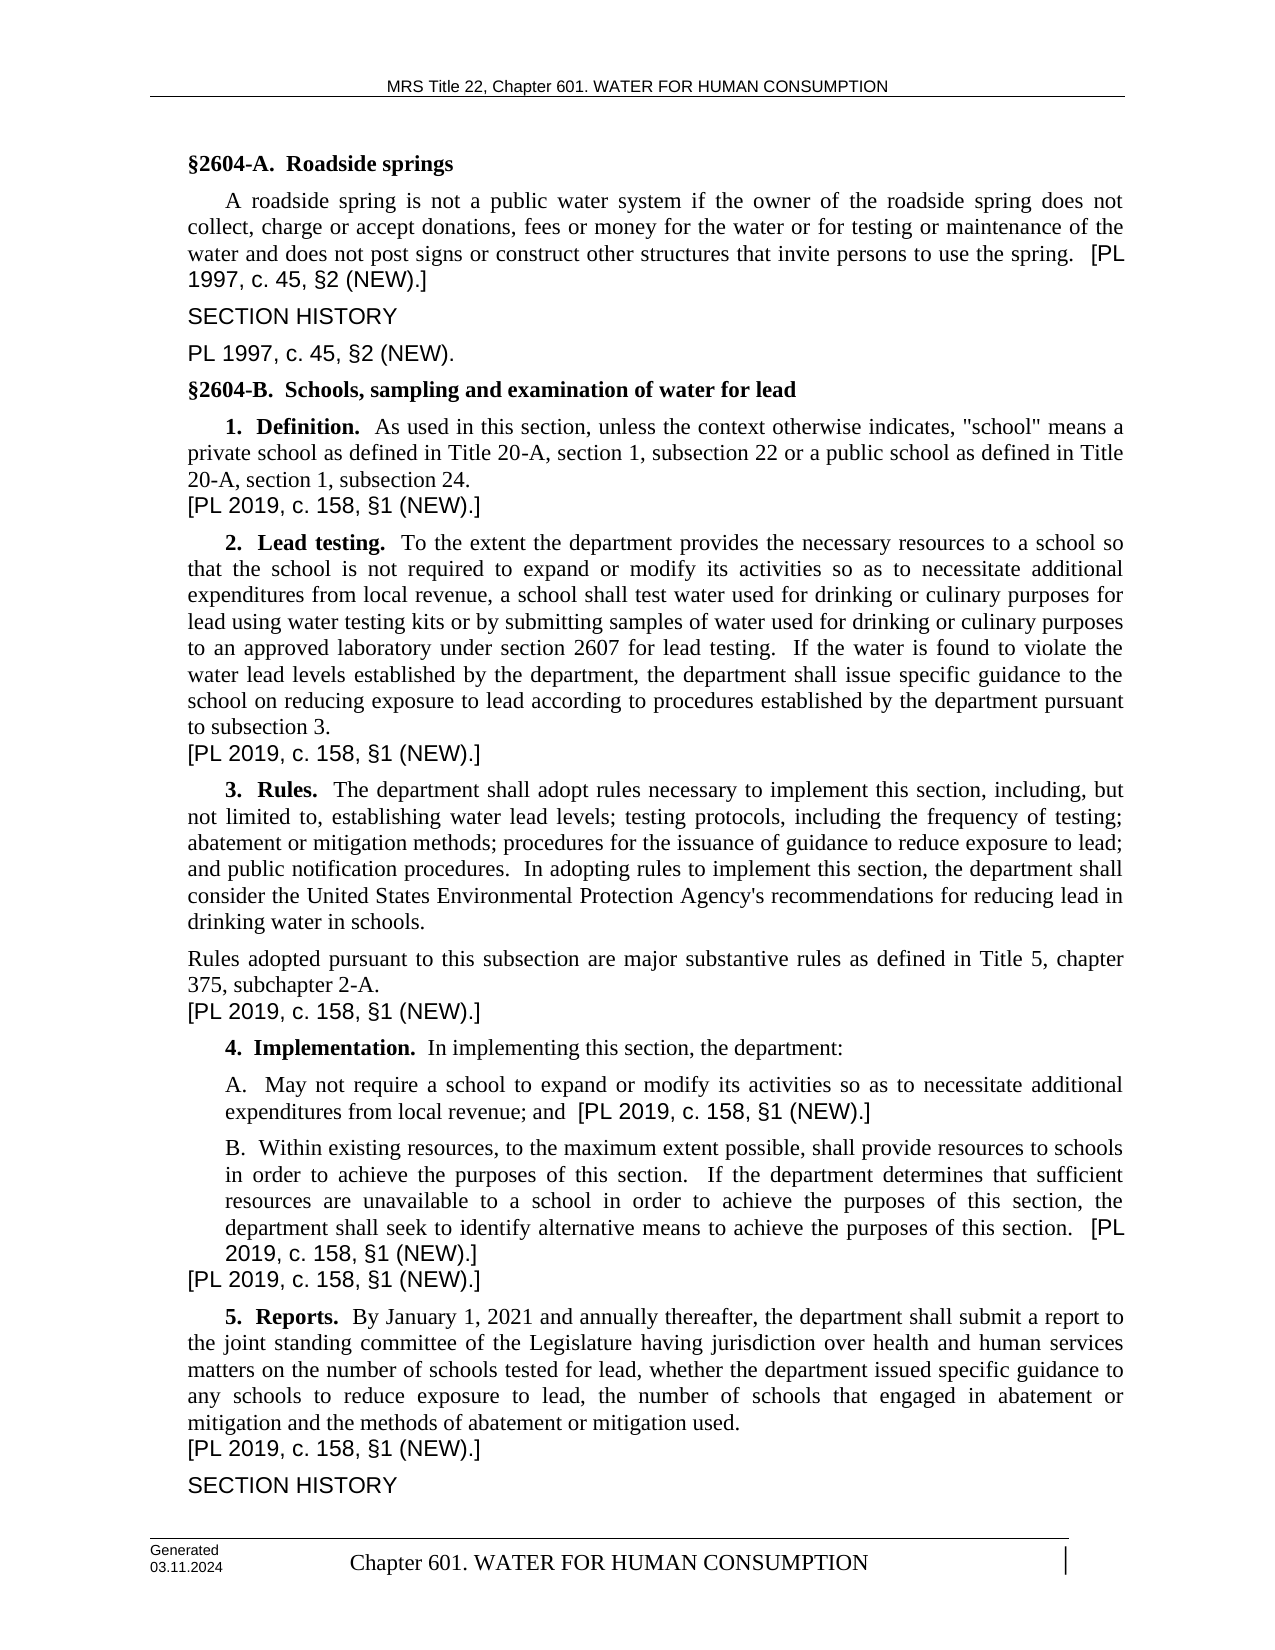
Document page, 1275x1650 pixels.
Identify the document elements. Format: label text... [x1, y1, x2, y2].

text [PL 2019, c. 158, §1 (NEW).] [187, 998, 1125, 1024]
text 5. Reports. By January 1, 2021 and annually thereafter, the department shall submit a report to the joint standing committee of the Legislature having jurisdiction over health and human services matters on the number of schools tested for lead, whether the department issued specific guidance to any schools to reduce exposure to lead, the number of schools that engaged in abatement or mitigation and the methods of abatement or mitigation used. [187, 1303, 1125, 1435]
text 3. Rules. The department shall adopt rules necessary to implement this section, including, but not limited to, establishing water lead levels; testing protocols, including the frequency of testing; abatement or mitigation methods; procedures for the issuance of guidance to reduce exposure to lead; and public notification procedures. In adopting rules to implement this section, the department shall consider the United States Environmental Protection Agency's recommendations for reducing lead in drinking water in schools. [187, 776, 1125, 934]
text B. Within existing resources, to the maximum extent possible, shall provide resources to schools in order to achieve the purposes of this section. If the department determines that sufficient resources are unavailable to a school in order to achieve the purposes of this section, the department shall seek to identify alternative means to achieve the purposes of this section. [PL 2019, c. 158, §1 (NEW).] [225, 1134, 1125, 1266]
text PL 1997, c. 45, §2 (NEW). [187, 339, 1125, 366]
text SECTION HISTORY [187, 303, 1125, 329]
text [PL 2019, c. 158, §1 (NEW).] [187, 1435, 1125, 1461]
text Rules adopted pursuant to this subsection are major substantive rules as defined in Title 5, chapter 375, subchapter 2‑A. [187, 945, 1125, 998]
text 1. Definition. As used in this section, unless the context otherwise indicates, "school" means a private school as defined in Title 20‑A, section 1, subsection 22 or a public school as defined in Title 20‑A, section 1, subsection 24. [187, 413, 1125, 492]
text A. May not require a school to expand or modify its activities so as to necessitate additional expenditures from local revenue; and [PL 2019, c. 158, §1 (NEW).] [225, 1071, 1125, 1124]
text A roadside spring is not a public water system if the owner of the roadside spring does not collect, charge or accept donations, fees or money for the water or for testing or maintenance of the water and does not post signs or construct other structures that invite persons to use the spring. [PL 1997, c. 45, §2 (NEW).] [187, 187, 1125, 292]
text [PL 2019, c. 158, §1 (NEW).] [187, 492, 1125, 518]
text [PL 2019, c. 158, §1 (NEW).] [187, 740, 1125, 766]
text §2604-A. Roadside springs [187, 150, 1125, 176]
text §2604-B. Schools, sampling and examination of water for lead [187, 376, 1125, 403]
text 2. Lead testing. To the extent the department provides the necessary resources to a school so that the school is not required to expand or modify its activities so as to necessitate additional expenditures from local revenue, a school shall test water used for drinking or culinary purposes for lead using water testing kits or by submitting samples of water used for drinking or culinary purposes to an approved laboratory under section 2607 for lead testing. If the water is found to violate the water lead levels established by the department, the department shall issue specific guidance to the school on reducing exposure to lead according to procedures established by the department pursuant to subsection 3. [187, 529, 1125, 740]
text 4. Implementation. In implementing this section, the department: [187, 1034, 1125, 1061]
text SECTION HISTORY [187, 1472, 1125, 1498]
text [PL 2019, c. 158, §1 (NEW).] [187, 1266, 1125, 1293]
